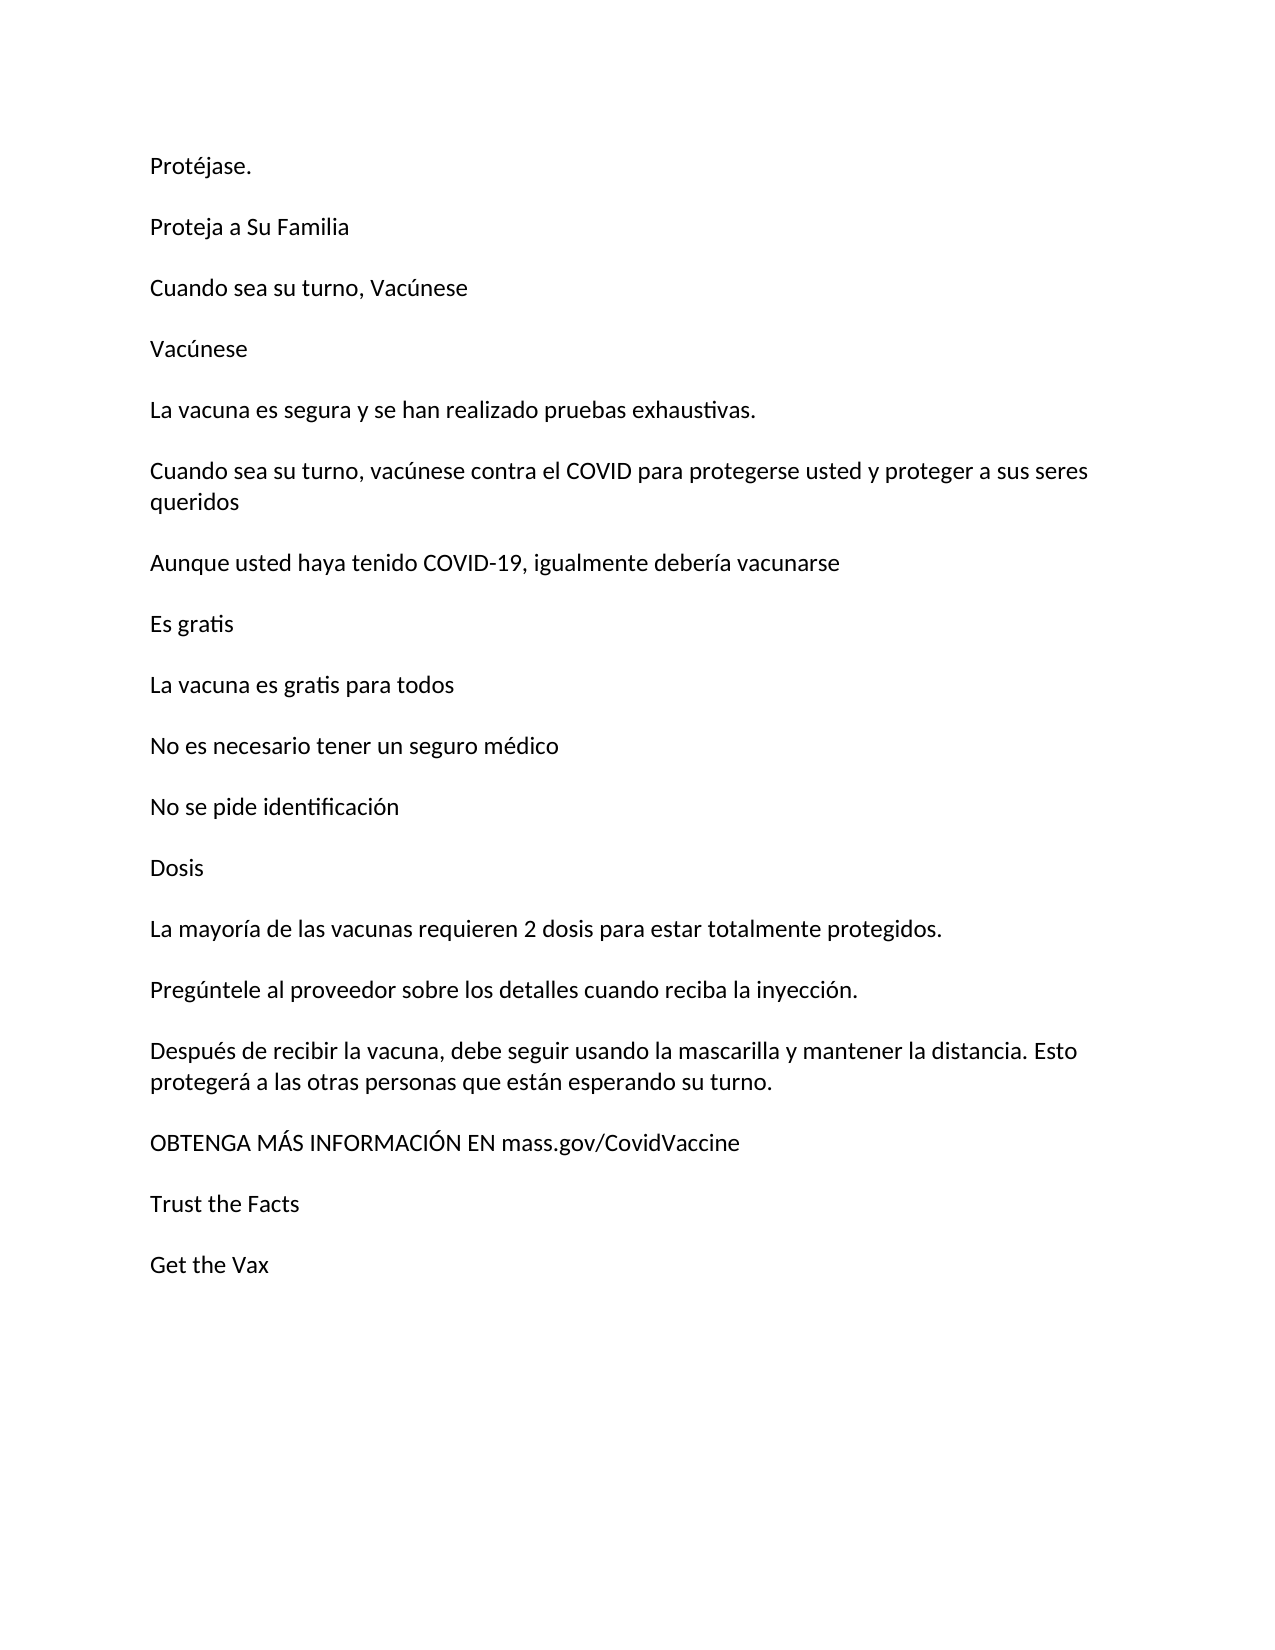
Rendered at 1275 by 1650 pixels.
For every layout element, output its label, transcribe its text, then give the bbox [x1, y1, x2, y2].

text Después de recibir la vacuna, debe seguir usando la mascarilla y mantener la distancia. Esto protegerá a las otras personas que están esperando su turno. [150, 1035, 1125, 1096]
text Get the Vax [150, 1249, 1125, 1279]
text Aunque usted haya tenido COVID-19, igualmente debería vacunarse [150, 547, 1125, 577]
text Protéjase. [150, 150, 1125, 181]
text No es necesario tener un seguro médico [150, 730, 1125, 760]
text La vacuna es segura y se han realizado pruebas exhaustivas. [150, 394, 1125, 425]
text Cuando sea su turno, vacúnese contra el COVID para protegerse usted y proteger a sus seres queridos [150, 455, 1125, 516]
text La vacuna es gratis para todos [150, 669, 1125, 730]
text Pregúntele al proveedor sobre los detalles cuando reciba la inyección. [150, 974, 1125, 1004]
text OBTENGA MÁS INFORMACIÓN EN mass.gov/CovidVaccine [150, 1127, 1125, 1157]
text Es gratis [150, 608, 1125, 638]
text Vacúnese [150, 333, 1125, 364]
text Cuando sea su turno, Vacúnese [150, 272, 1125, 303]
text Dosis [150, 852, 1125, 882]
text Proteja a Su Familia [150, 211, 1125, 242]
text Trust the Facts [150, 1188, 1125, 1218]
text No se pide identificación [150, 791, 1125, 821]
text La mayoría de las vacunas requieren 2 dosis para estar totalmente protegidos. [150, 913, 1125, 943]
